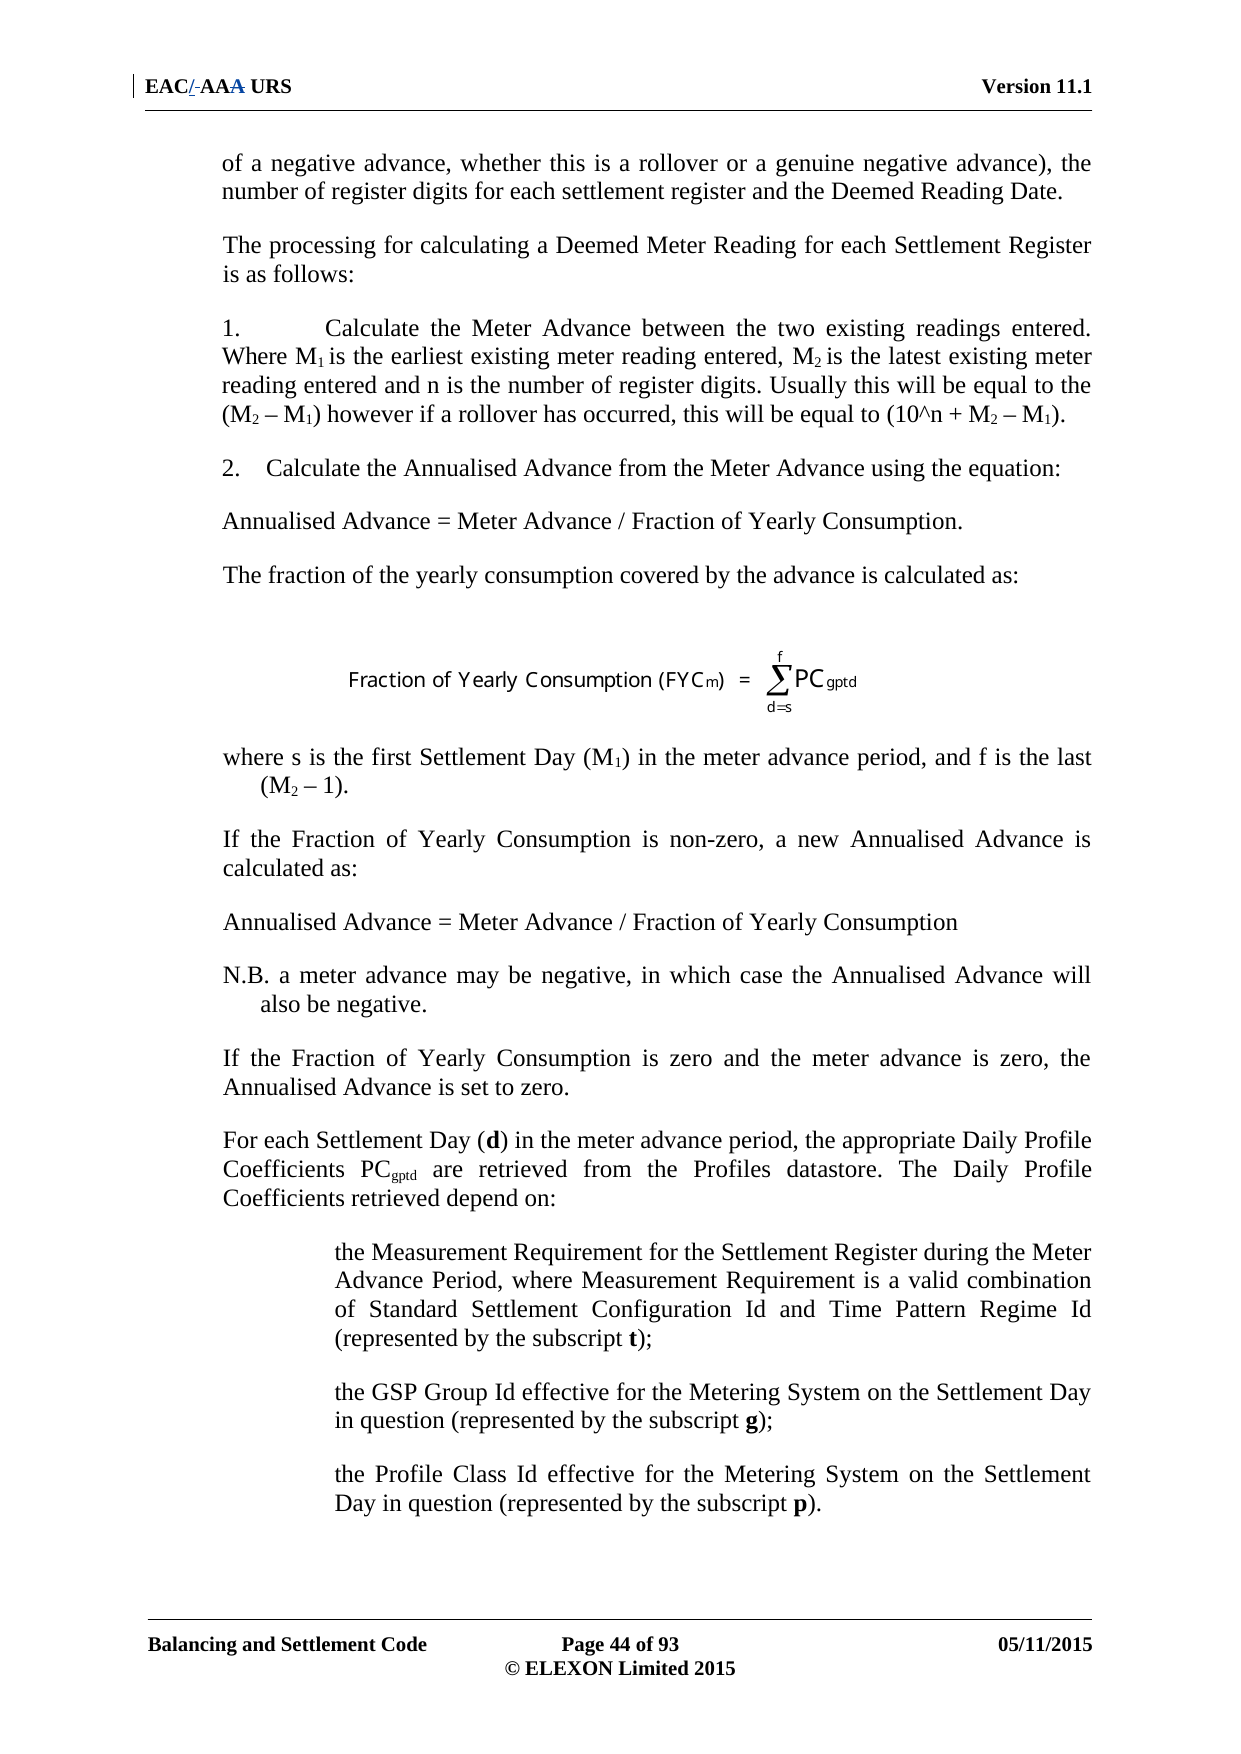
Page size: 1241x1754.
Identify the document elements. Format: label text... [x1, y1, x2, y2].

list Annualised Advance = Meter Advance / Fraction of Yearly Consumption. [222, 506, 1092, 535]
text The processing for calculating a Deemed Meter Reading for each Settlement Register is as follows: [223, 230, 1092, 288]
list N.B. a meter advance may be negative, in which case the Annualised Advance will also be negative. [223, 961, 1092, 1018]
text  the Measurement Requirement for the Settlement Register during the Meter Advance Period, where Measurement Requirement is a valid combination of Standard Settlement Configuration Id and Time Pattern Regime Id (represented by the subscript t); [297, 1237, 1092, 1352]
text  the GSP Group Id effective for the Metering System on the Settlement Day in question (represented by the subscript g); [297, 1377, 1092, 1434]
text If the Fraction of Yearly Consumption is non-zero, a new Annualised Advance is calculated as: [223, 824, 1092, 882]
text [222, 148, 1092, 205]
text 1. Calculate the Meter Advance between the two existing readings entered. Where M1 is the earliest existing meter reading entered, M2 is the latest existing meter reading entered and n is the number of register digits. Usually this will be equal to the (M2 – M1) however if a rollover has occurred, this will be equal to (10^n + M2 – M1). [222, 313, 1092, 428]
list Annualised Advance = Meter Advance / Fraction of Yearly Consumption [223, 907, 1092, 936]
list where s is the first Settlement Day (M1) in the meter advance period, and f is the last (M2 – 1). [223, 668, 1092, 799]
text For each Settlement Day (d) in the meter advance period, the appropriate Daily Profile Coefficients PCgptd are retrieved from the Profiles datastore. The Daily Profile Coefficients retrieved depend on: [223, 1126, 1092, 1212]
text If the Fraction of Yearly Consumption is zero and the meter advance is zero, the Annualised Advance is set to zero. [223, 1043, 1092, 1101]
text  the Profile Class Id effective for the Metering System on the Settlement Day in question (represented by the subscript p). [297, 1459, 1092, 1517]
text 2. Calculate the Annualised Advance from the Meter Advance using the equation: [222, 453, 1092, 481]
text The fraction of the yearly consumption covered by the advance is calculated as: [223, 560, 1092, 589]
